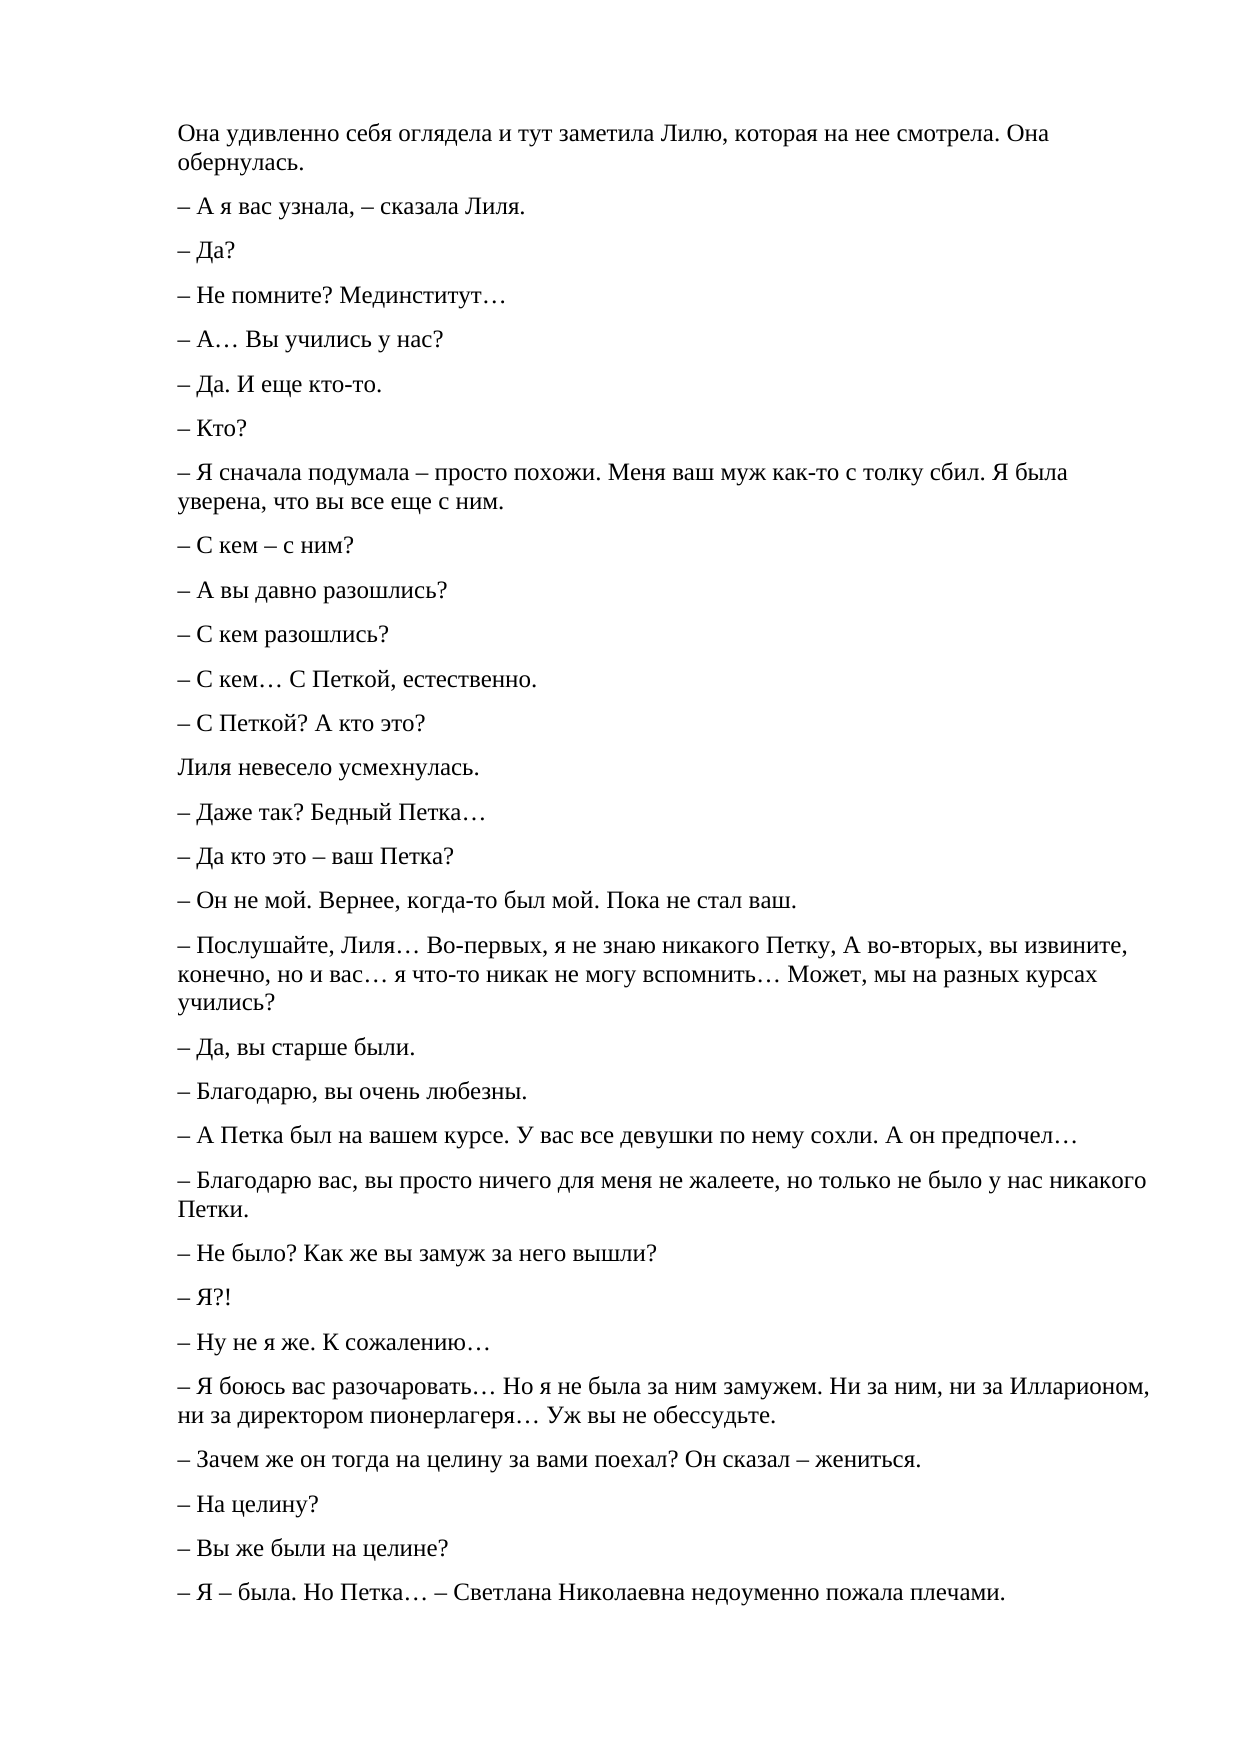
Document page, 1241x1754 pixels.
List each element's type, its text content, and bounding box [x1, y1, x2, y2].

text – Вы же были на целине? [177, 1533, 1152, 1562]
text – Да. И еще кто-то. [177, 369, 1152, 397]
text – С кем разошлись? [177, 619, 1152, 648]
text – Да, вы старше были. [177, 1032, 1152, 1061]
text – Кто? [177, 413, 1152, 442]
text – Я?! [177, 1282, 1152, 1311]
text – Благодарю, вы очень любезны. [177, 1076, 1152, 1105]
text – Благодарю вас, вы просто ничего для меня не жалеете, но только не было у нас никакого Петки. [177, 1165, 1152, 1222]
text – С кем… С Петкой, естественно. [177, 664, 1152, 692]
text – На целину? [177, 1489, 1152, 1517]
text – Ну не я же. К сожалению… [177, 1327, 1152, 1356]
text – С Петкой? А кто это? [177, 708, 1152, 737]
text – Я – была. Но Петка… – Светлана Николаевна недоуменно пожала плечами. [177, 1577, 1152, 1606]
text – С кем – с ним? [177, 531, 1152, 559]
text – Не помните? Мединститут… [177, 280, 1152, 309]
text – Он не мой. Вернее, когда-то был мой. Пока не стал ваш. [177, 886, 1152, 914]
text – Даже так? Бедный Петка… [177, 797, 1152, 826]
text – Послушайте, Лиля… Во-первых, я не знаю никакого Петку, А во-вторых, вы извините, конечно, но и вас… я что-то никак не могу вспомнить… Может, мы на разных курсах учились? [177, 930, 1152, 1016]
text Лиля невесело усмехнулась. [177, 752, 1152, 781]
text – Да? [177, 236, 1152, 264]
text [177, 118, 1152, 176]
text – Я сначала подумала – просто похожи. Меня ваш муж как-то с толку сбил. Я была уверена, что вы все еще с ним. [177, 457, 1152, 515]
text – Я боюсь вас разочаровать… Но я не была за ним замужем. Ни за ним, ни за Илларионом, ни за директором пионерлагеря… Уж вы не обессудьте. [177, 1371, 1152, 1429]
text – А я вас узнала, – сказала Лиля. [177, 191, 1152, 220]
text – А… Вы учились у нас? [177, 324, 1152, 353]
text – А Петка был на вашем курсе. У вас все девушки по нему сохли. А он предпочел… [177, 1121, 1152, 1149]
text – Да кто это – ваш Петка? [177, 841, 1152, 870]
text – Зачем же он тогда на целину за вами поехал? Он сказал – жениться. [177, 1444, 1152, 1473]
text – Не было? Как же вы замуж за него вышли? [177, 1238, 1152, 1267]
text – А вы давно разошлись? [177, 575, 1152, 604]
